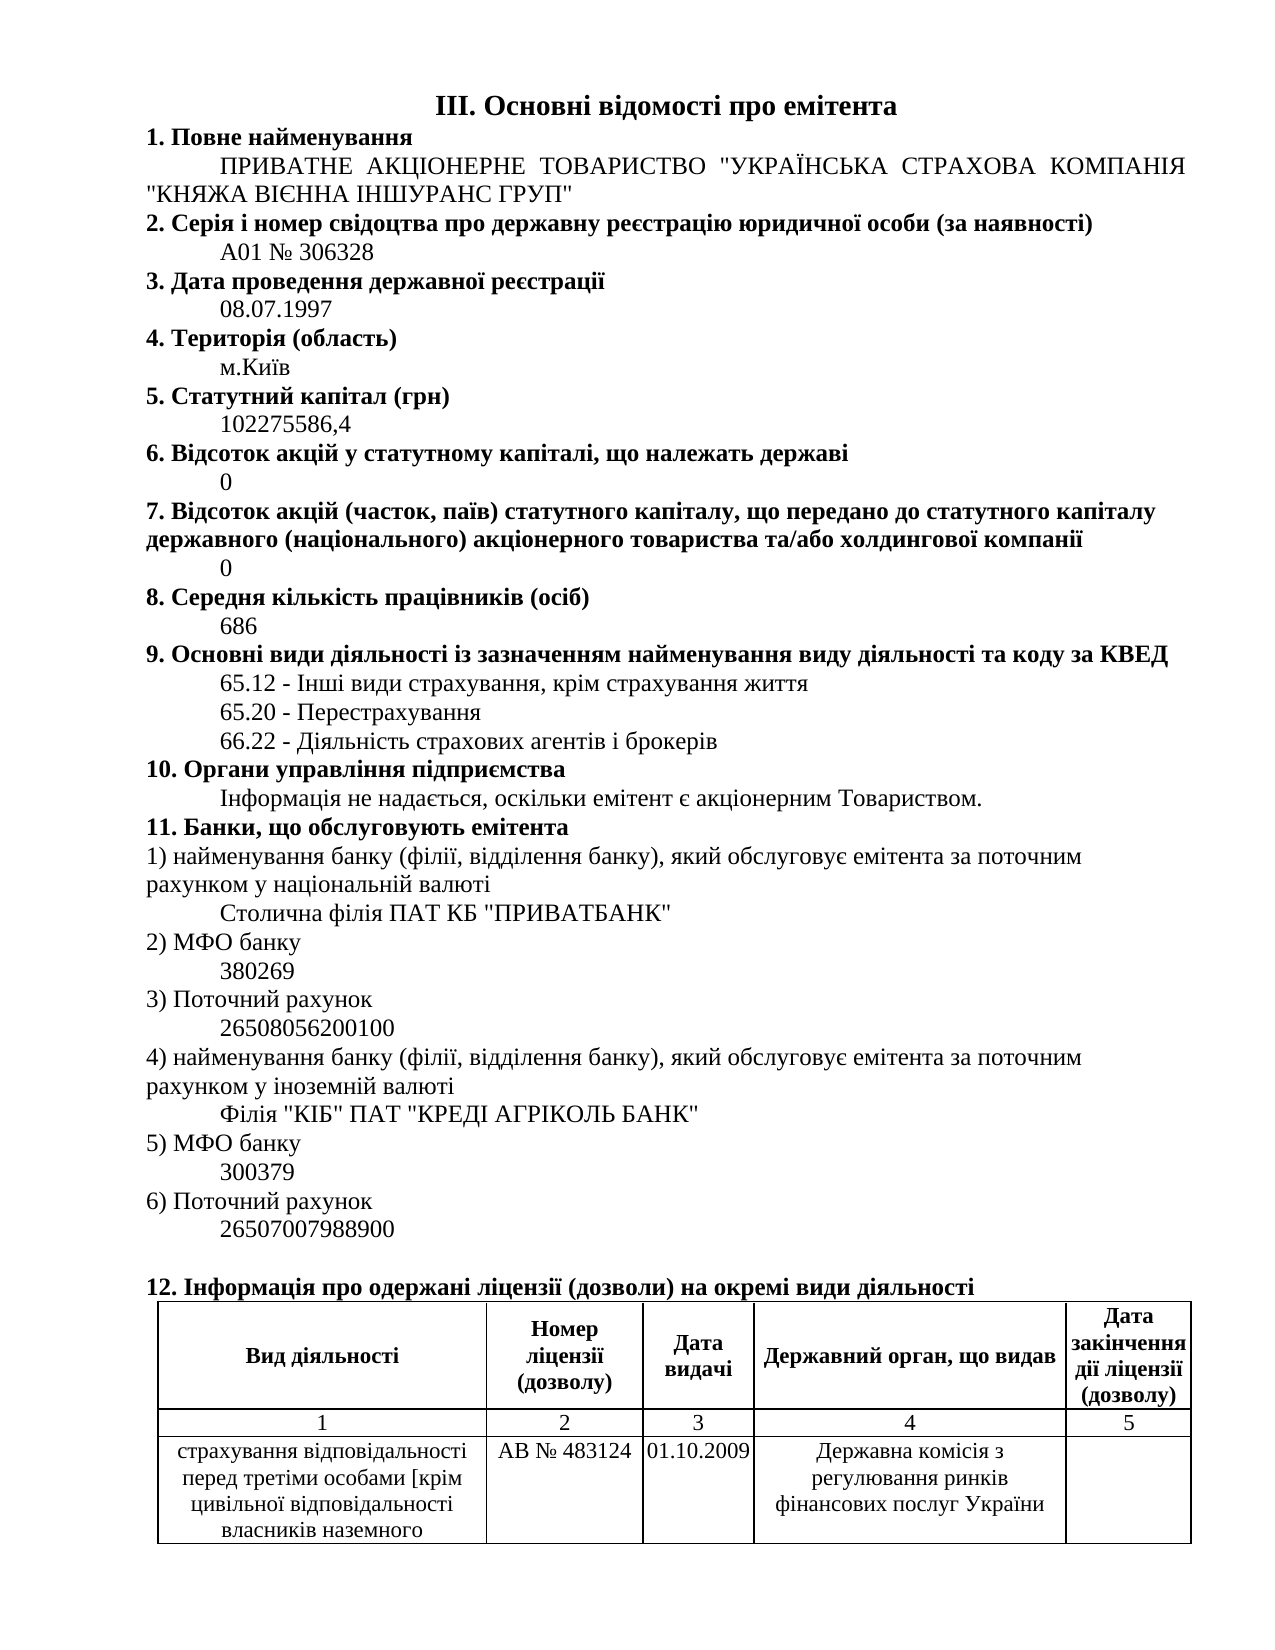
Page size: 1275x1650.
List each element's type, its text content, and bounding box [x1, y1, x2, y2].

table_cell 5 [1067, 1410, 1190, 1436]
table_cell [755, 1437, 1065, 1543]
text 3. Дата проведення державної реєстрації [146, 266, 1186, 294]
text 1. Повне найменування [146, 122, 1186, 151]
text 6. Відсоток акцій у статутному капіталі, що належать державі [146, 438, 1186, 467]
table_cell [1067, 1437, 1190, 1543]
text 0 [146, 467, 1186, 496]
text 380269 [146, 956, 1186, 984]
text А01 № 306328 [146, 237, 1186, 266]
text 686 [146, 611, 1186, 639]
text 4) найменування банку (філії, відділення банку), який обслуговує емітента за поточним рахунком у іноземній валюті [146, 1042, 1186, 1099]
text 300379 [146, 1157, 1186, 1186]
table_cell 4 [755, 1410, 1065, 1436]
table_cell 2 [487, 1410, 642, 1436]
text 0 [146, 553, 1186, 582]
text Фiлiя "КIБ" ПАТ "КРЕДI АГРIКОЛЬ БАНК" [146, 1099, 1186, 1128]
text 2. Серія і номер свідоцтва про державну реєстрацію юридичної особи (за наявності) [146, 208, 1186, 237]
text ПРИВАТНЕ АКЦIОНЕРНЕ ТОВАРИСТВО "УКРАЇНСЬКА СТРАХОВА КОМПАНIЯ "КНЯЖА ВIЄННА IНШУРАНС ГРУП" [146, 151, 1186, 208]
text 5) МФО банку [146, 1128, 1186, 1157]
text 6) Поточний рахунок [146, 1186, 1186, 1214]
text 5. Статутний капітал (грн) [146, 381, 1186, 409]
text м.Київ [146, 352, 1186, 381]
text 12. Інформація про одержані ліцензії (дозволи) на окремі види діяльності [146, 1272, 1186, 1301]
table_cell 01.10.2009 [644, 1437, 753, 1543]
table_cell 1 [159, 1410, 486, 1436]
text ІІІ. Основні відомості про емітента [146, 88, 1186, 122]
text 10. Органи управління підприємства [146, 754, 1186, 783]
text 102275586,4 [146, 409, 1186, 438]
text 3) Поточний рахунок [146, 984, 1186, 1013]
table_cell 3 [644, 1410, 753, 1436]
table_cell АВ № 483124 [487, 1437, 642, 1543]
text 2) МФО банку [146, 927, 1186, 956]
text Iнформацiя не надається, оскiльки емiтент є акцiонерним Товариством. [146, 783, 1186, 812]
text 7. Відсоток акцій (часток, паїв) статутного капіталу, що передано до статутного капіталу державного (національного) акціонерного товариства та/або холдингової компанії [146, 496, 1186, 553]
text 65.20 - Перестрахування [146, 697, 1186, 726]
table_header Дата закінчення дії ліцензії (дозволу) [1067, 1302, 1190, 1408]
text 08.07.1997 [146, 294, 1186, 323]
text 4. Територія (область) [146, 323, 1186, 352]
text 66.22 - Дiяльнiсть страхових агентiв i брокерiв [146, 726, 1186, 754]
table_header Номер ліцензії (дозволу) [487, 1302, 643, 1408]
text 11. Банки, що обслуговують емітента [146, 812, 1186, 841]
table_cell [159, 1437, 486, 1543]
text Столична фiлiя ПАТ КБ "ПРИВАТБАНК" [146, 898, 1186, 927]
text 65.12 - Iншi види страхування, крiм страхування життя [146, 668, 1186, 697]
text 1) найменування банку (філії, відділення банку), який обслуговує емітента за поточним рахунком у національній валюті [146, 841, 1186, 898]
text 9. Основні види діяльності із зазначенням найменування виду діяльності та коду за КВЕД [146, 639, 1186, 668]
table_header Дата видачі [644, 1302, 754, 1408]
table_header Вид діяльності [159, 1302, 486, 1408]
table_header Державний орган, що видав [755, 1302, 1066, 1408]
text 26507007988900 [146, 1214, 1186, 1243]
text 26508056200100 [146, 1013, 1186, 1042]
text 8. Середня кількість працівників (осіб) [146, 582, 1186, 611]
